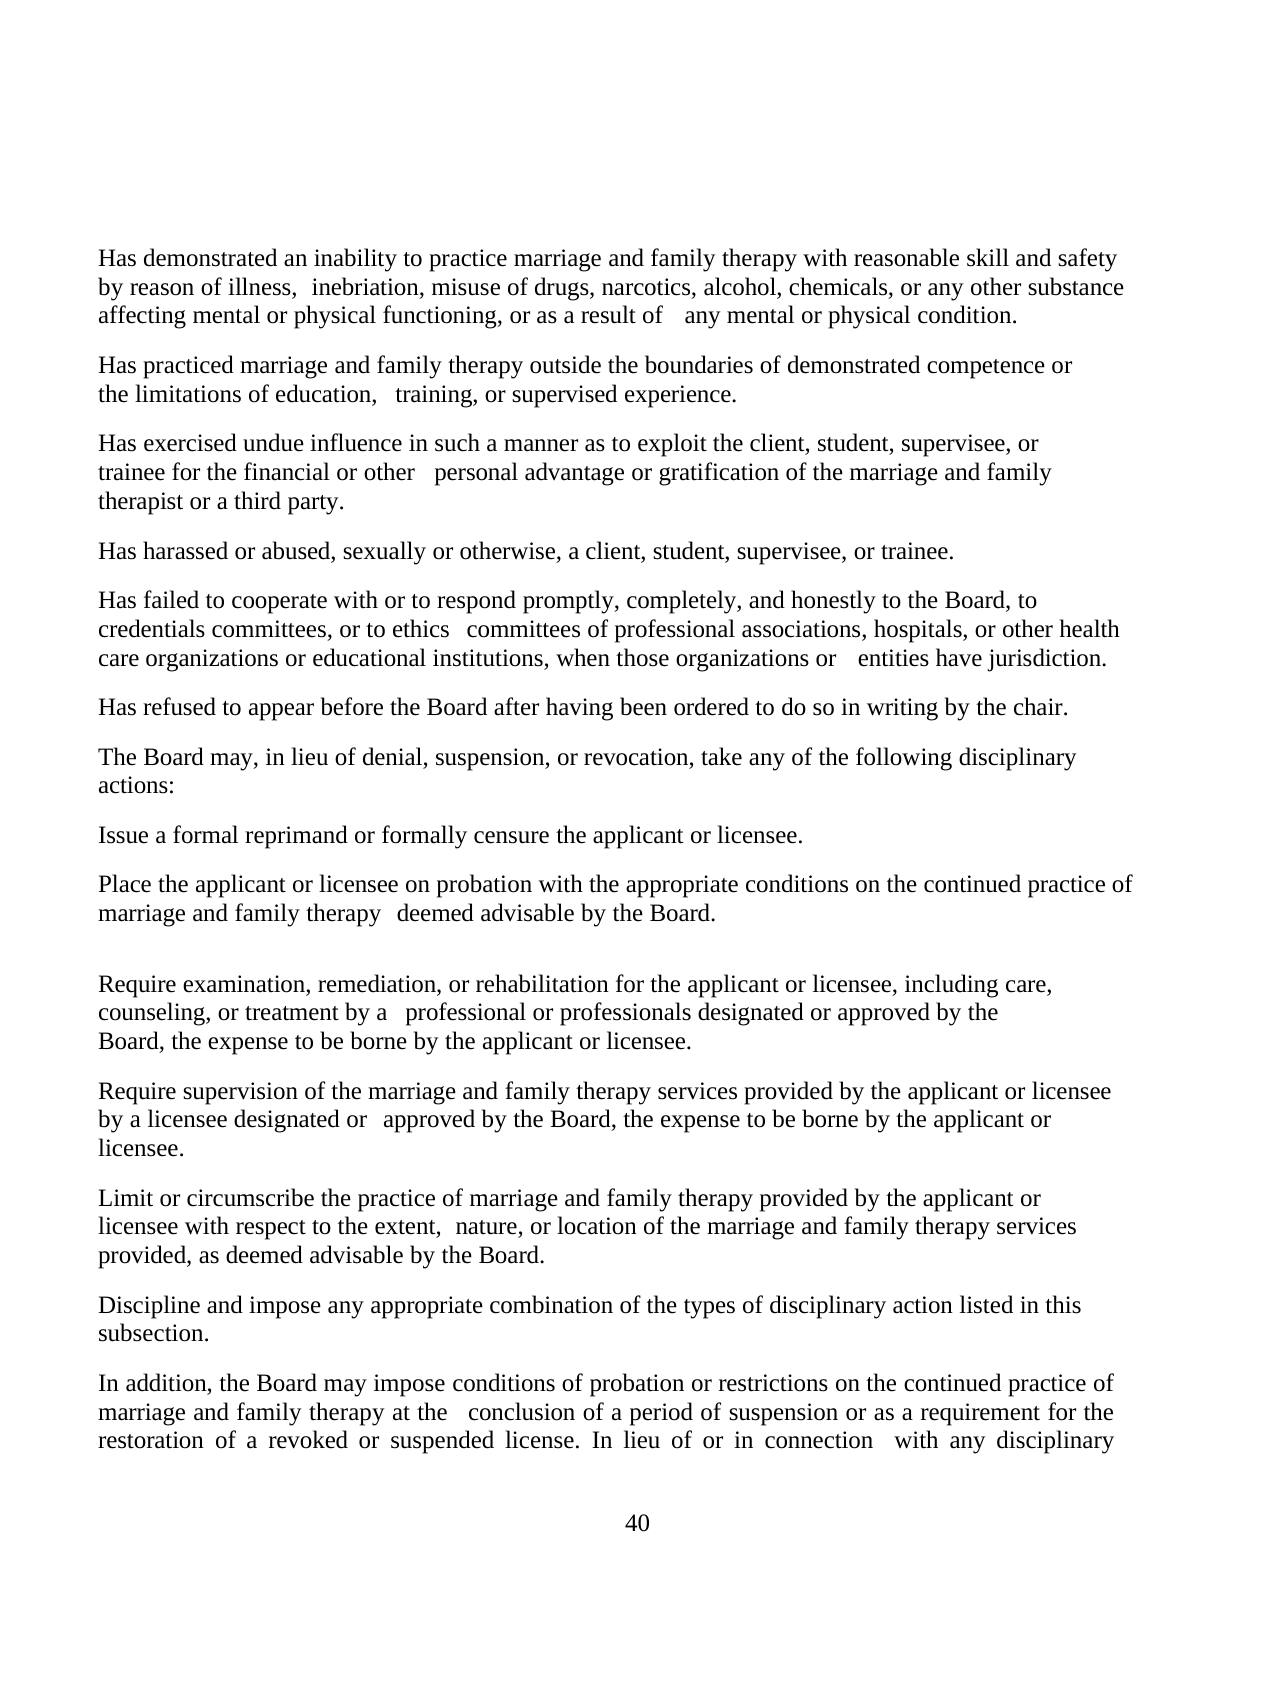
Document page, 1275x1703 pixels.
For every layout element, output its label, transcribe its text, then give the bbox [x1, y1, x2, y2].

list Has practiced marriage and family therapy outside the boundaries of demonstrated competence or the limitations of education, training, or supervised experience. [98, 350, 1082, 408]
list Issue a formal reprimand or formally censure the applicant or licensee. [98, 820, 1156, 849]
list Place the applicant or licensee on probation with the appropriate conditions on the continued practice of marriage and family therapy deemed advisable by the Board. [98, 869, 1144, 927]
list Require examination, remediation, or rehabilitation for the applicant or licensee, including care, counseling, or treatment by a professional or professionals designated or approved by the Board, the expense to be borne by the applicant or licensee. [98, 969, 1071, 1055]
list Discipline and impose any appropriate combination of the types of disciplinary action listed in this subsection. [98, 1290, 1156, 1347]
list Has demonstrated an inability to practice marriage and family therapy with reasonable skill and safety by reason of illness, inebriation, misuse of drugs, narcotics, alcohol, chemicals, or any other substance affecting mental or physical functioning, or as a result of any mental or physical condition. [98, 244, 1125, 329]
list Has refused to appear before the Board after having been ordered to do so in writing by the chair. [98, 692, 1156, 721]
list Has harassed or abused, sexually or otherwise, a client, student, supervisee, or trainee. [98, 536, 1156, 564]
list Has exercised undue influence in such a manner as to exploit the client, student, supervisee, or trainee for the financial or other personal advantage or gratification of the marriage and family therapist or a third party. [98, 428, 1082, 515]
list Require supervision of the marriage and family therapy services provided by the applicant or licensee by a licensee designated or approved by the Board, the expense to be borne by the applicant or licensee. [98, 1076, 1112, 1162]
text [98, 1368, 1114, 1454]
text The Board may, in lieu of denial, suspension, or revocation, take any of the following disciplinary actions: [98, 742, 1156, 799]
list Has failed to cooperate with or to respond promptly, completely, and honestly to the Board, to credentials committees, or to ethics committees of professional associations, hospitals, or other health care organizations or educational institutions, when those organizations or entities have jurisdiction. [98, 585, 1140, 671]
list Limit or circumscribe the practice of marriage and family therapy provided by the applicant or licensee with respect to the extent, nature, or location of the marriage and family therapy services provided, as deemed advisable by the Board. [98, 1183, 1116, 1269]
